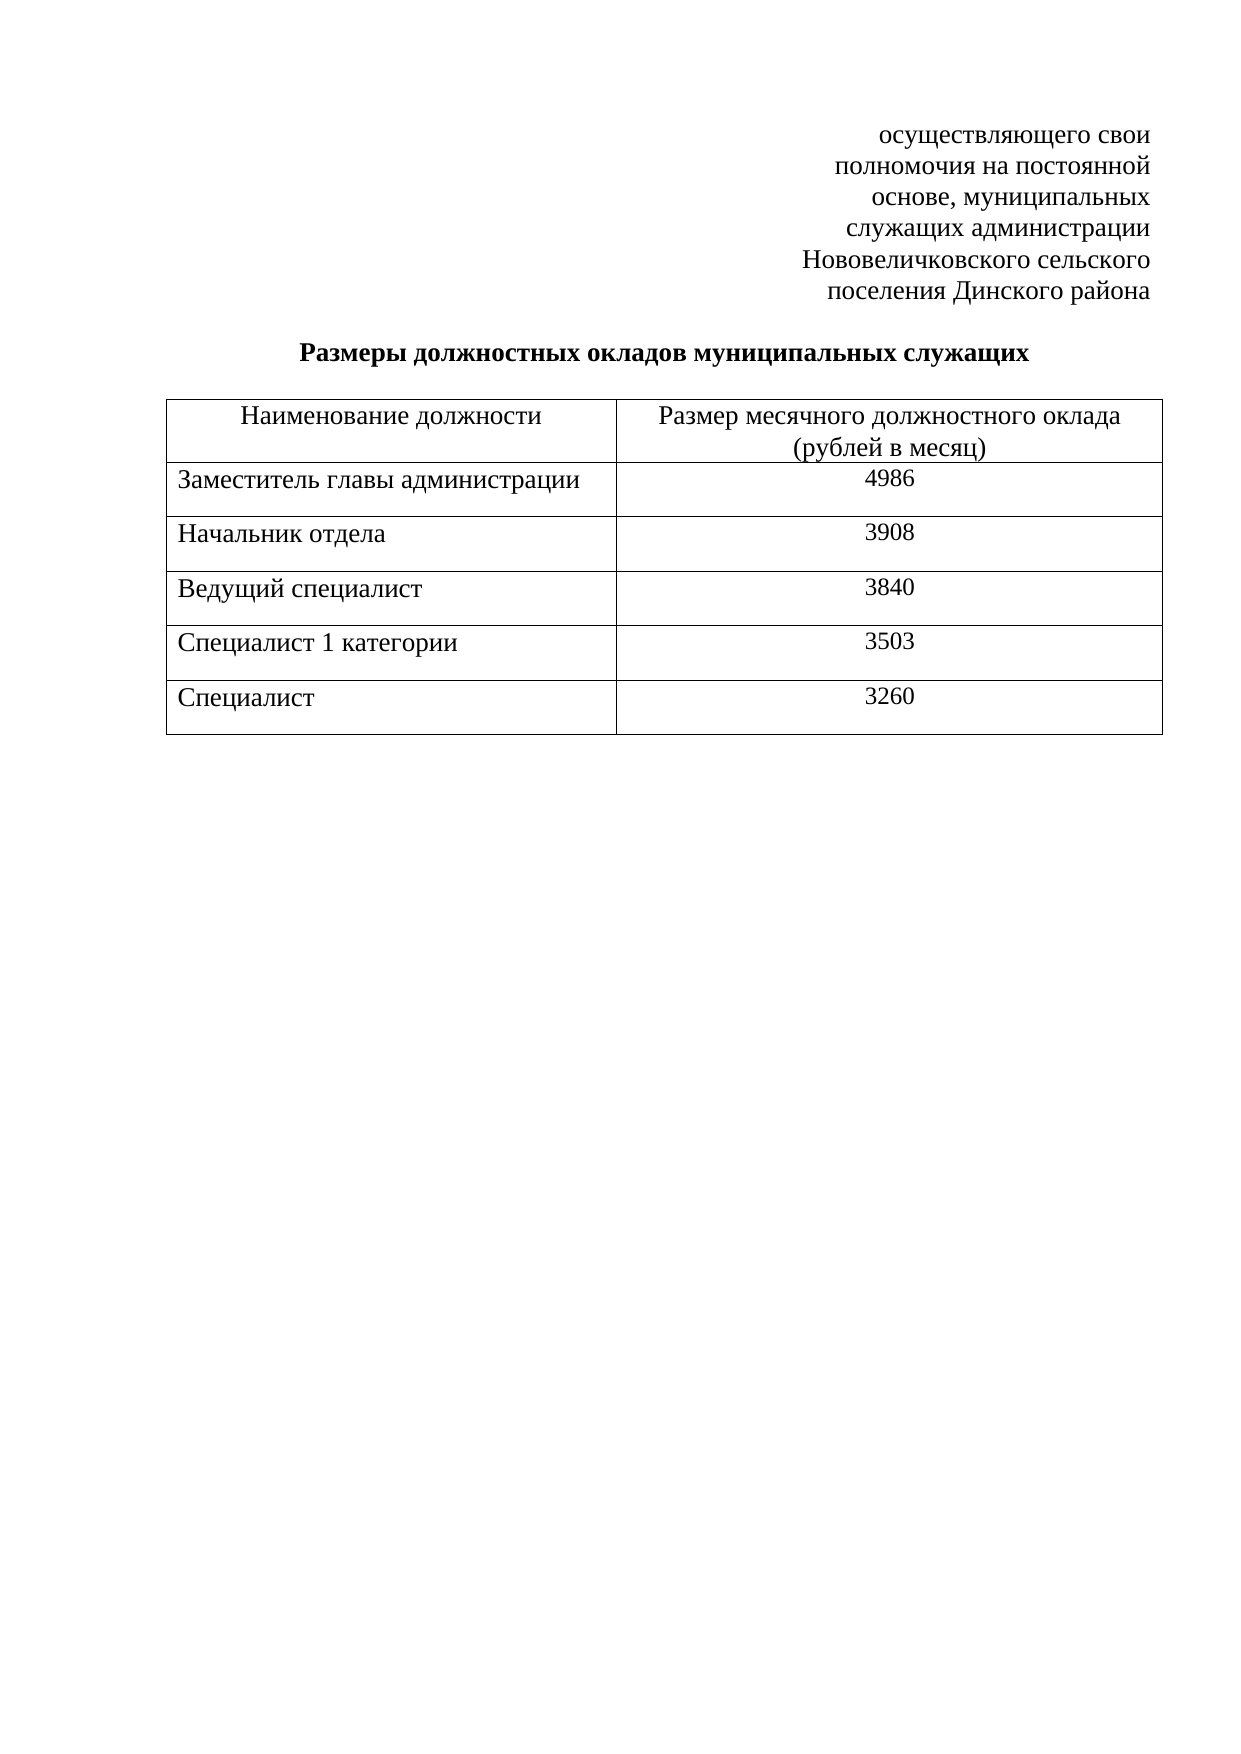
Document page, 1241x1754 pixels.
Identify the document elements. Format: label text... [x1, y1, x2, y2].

text осуществляющего свои [177, 118, 1152, 149]
text поселения Динского района [177, 274, 1152, 305]
table_cell Специалист [167, 681, 616, 734]
table_header Наименование должности [167, 400, 616, 462]
table_cell Ведущий специалист [167, 572, 616, 625]
table_header Размер месячного должностного оклада (рублей в месяц) [617, 400, 1162, 462]
text основе, муниципальных [177, 180, 1152, 212]
table_cell Заместитель главы администрации [167, 463, 616, 516]
table_cell 3503 [617, 626, 1162, 680]
table_cell Специалист 1 категории [167, 626, 616, 680]
text полномочия на постоянной [177, 149, 1152, 180]
table_cell 3840 [617, 572, 1162, 625]
text Нововеличковского сельского [177, 243, 1152, 274]
text служащих администрации [177, 212, 1152, 243]
table_cell 4986 [617, 463, 1162, 516]
table_cell 3908 [617, 517, 1162, 571]
text Размеры должностных окладов муниципальных служащих [177, 336, 1152, 367]
table_cell 3260 [617, 681, 1162, 734]
table_cell Начальник отдела [167, 517, 616, 571]
